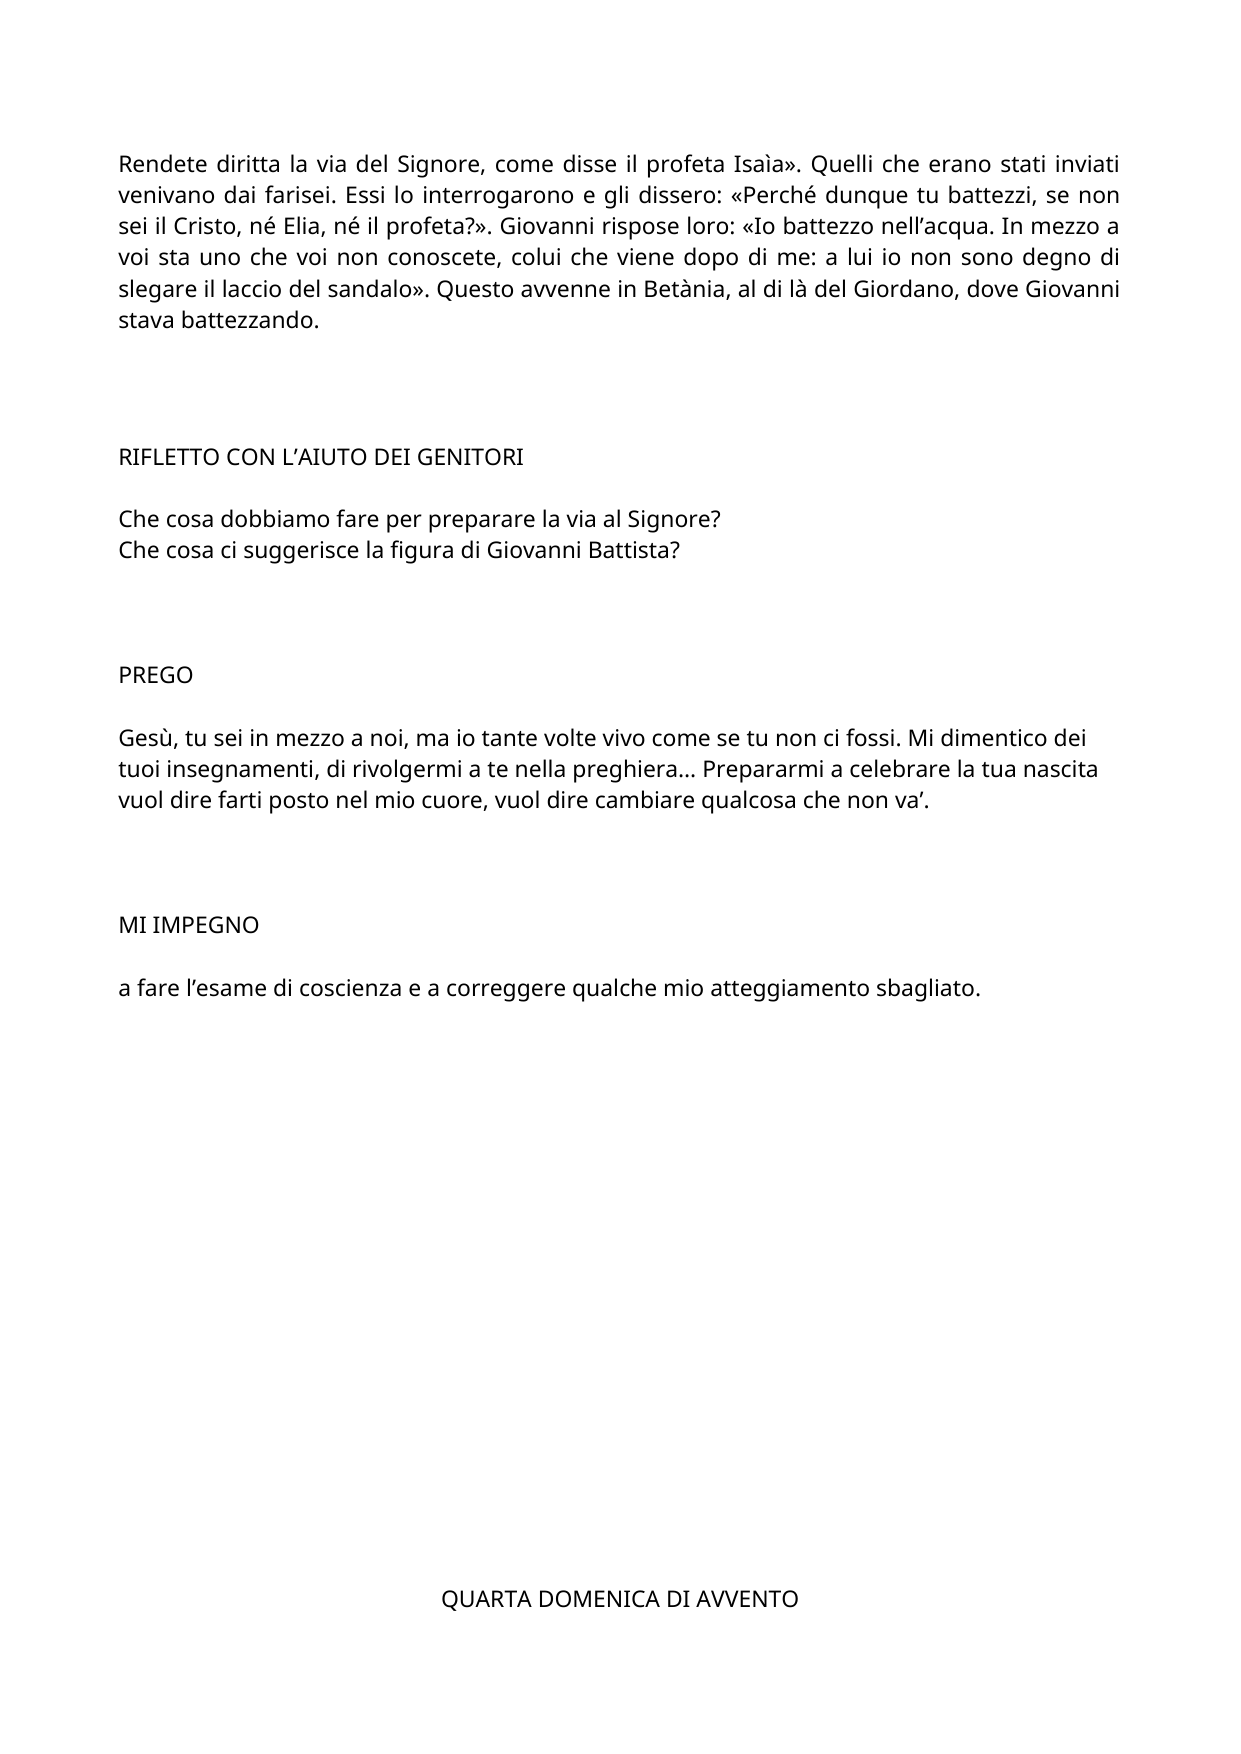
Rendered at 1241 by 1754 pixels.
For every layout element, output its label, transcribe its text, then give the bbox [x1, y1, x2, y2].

text RIFLETTO CON L’AIUTO DEI GENITORI [118, 441, 1122, 472]
text a fare l’esame di coscienza e a correggere qualche mio atteggiamento sbagliato. [118, 972, 1122, 1003]
text Che cosa dobbiamo fare per preparare la via al Signore? [118, 503, 1122, 534]
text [118, 148, 1122, 335]
text Che cosa ci suggerisce la figura di Giovanni Battista? [118, 534, 1122, 566]
text PREGO [118, 659, 1122, 691]
text Gesù, tu sei in mezzo a noi, ma io tante volte vivo come se tu non ci fossi. Mi dimentico dei tuoi insegnamenti, di rivolgermi a te nella preghiera… Prepararmi a celebrare la tua nascita vuol dire farti posto nel mio cuore, vuol dire cambiare qualcosa che non va’. [118, 722, 1122, 816]
text MI IMPEGNO [118, 909, 1122, 941]
text QUARTA DOMENICA DI AVVENTO [118, 1583, 1122, 1614]
